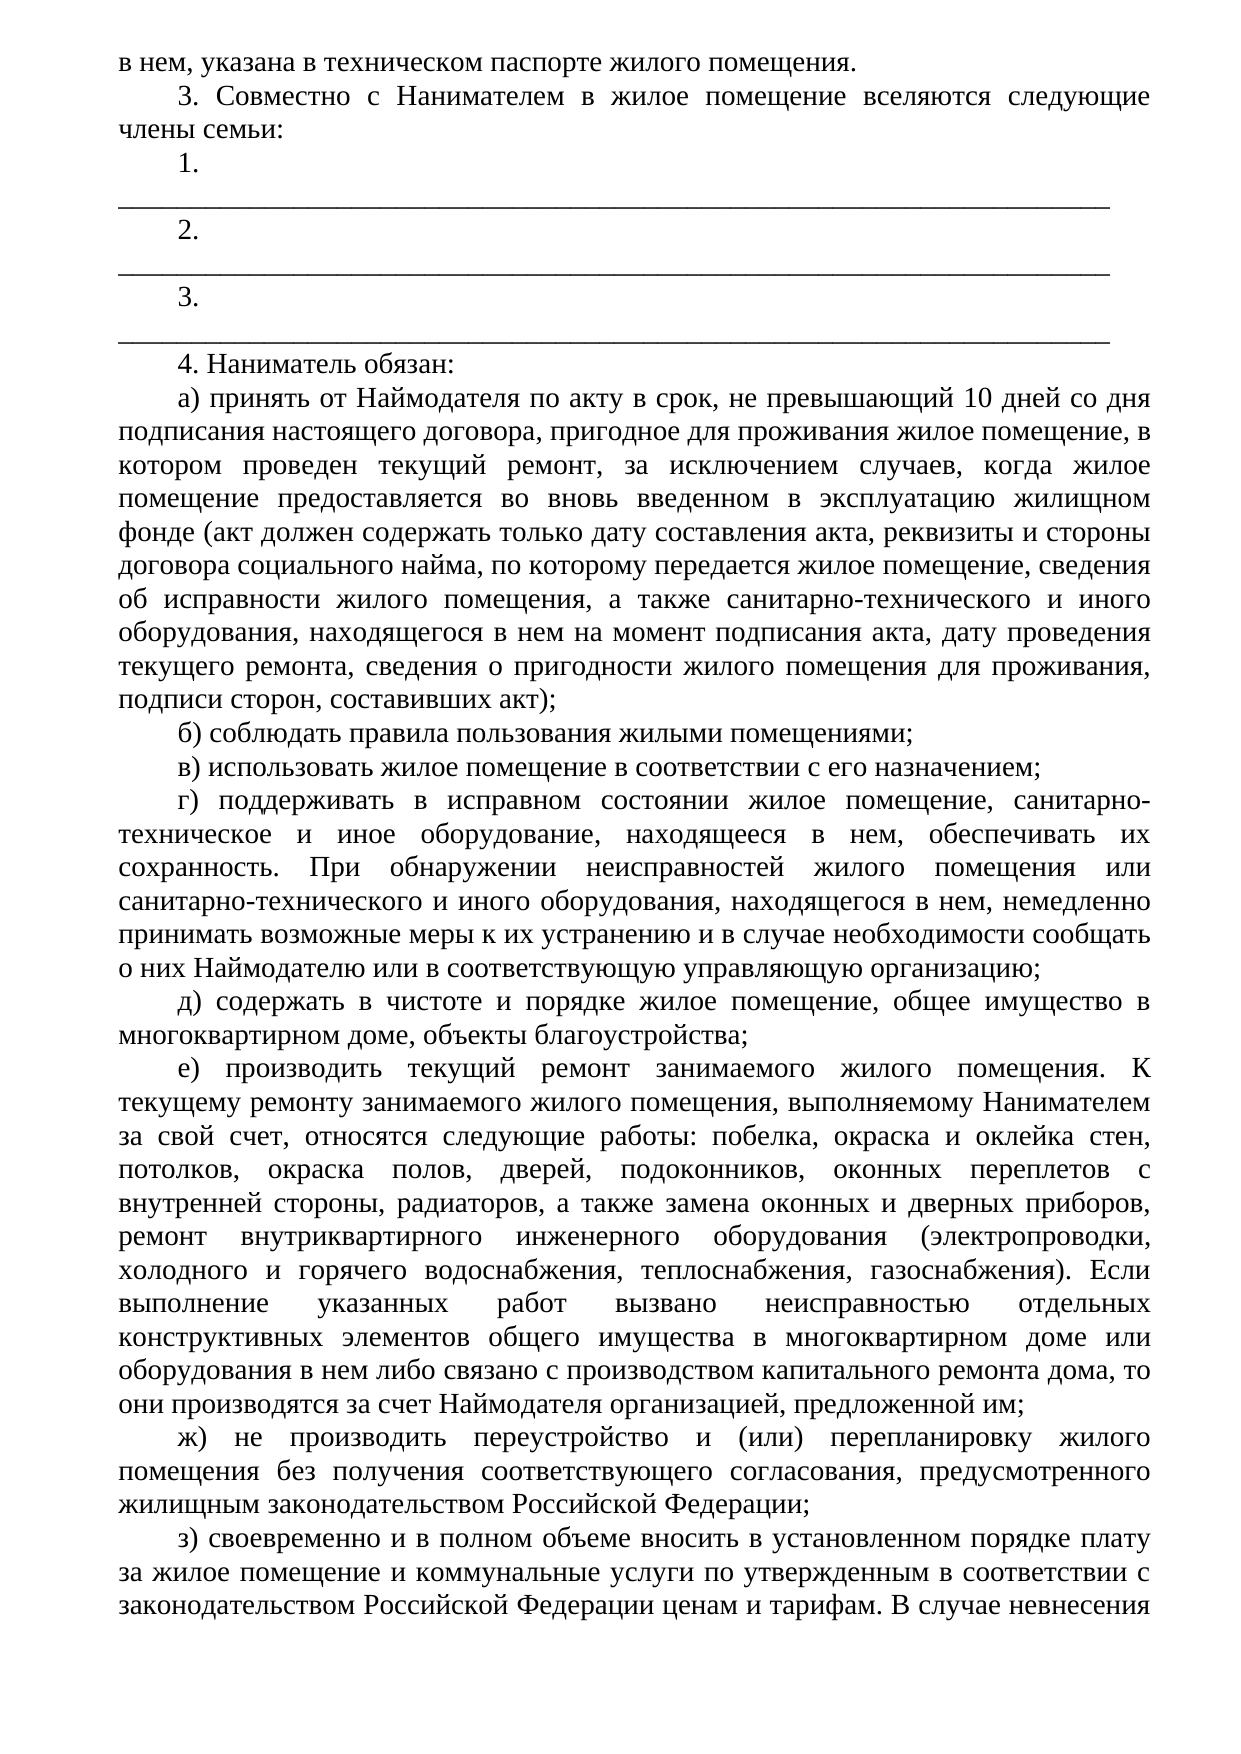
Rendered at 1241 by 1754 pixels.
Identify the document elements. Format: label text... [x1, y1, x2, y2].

text 3. Совместно с Нанимателем в жилое помещение вселяются следующие члены семьи: [118, 78, 1152, 145]
text е) производить текущий ремонт занимаемого жилого помещения. К текущему ремонту занимаемого жилого помещения, выполняемому Нанимателем за свой счет, относятся следующие работы: побелка, окраска и оклейка стен, потолков, окраска полов, дверей, подоконников, оконных переплетов с внутренней стороны, радиаторов, а также замена оконных и дверных приборов, ремонт внутриквартирного инженерного оборудования (электропроводки, холодного и горячего водоснабжения, теплоснабжения, газоснабжения). Если выполнение указанных работ вызвано неисправностью отдельных конструктивных элементов общего имущества в многоквартирном доме или оборудования в нем либо связано с производством капитального ремонта дома, то они производятся за счет Наймодателя организацией, предложенной им; [118, 1051, 1152, 1419]
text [118, 44, 1152, 78]
text б) соблюдать правила пользования жилыми помещениями; [118, 715, 1152, 749]
text а) принять от Наймодателя по акту в срок, не превышающий 10 дней со дня подписания настоящего договора, пригодное для проживания жилое помещение, в котором проведен текущий ремонт, за исключением случаев, когда жилое помещение предоставляется во вновь введенном в эксплуатацию жилищном фонде (акт должен содержать только дату составления акта, реквизиты и стороны договора социального найма, по которому передается жилое помещение, сведения об исправности жилого помещения, а также санитарно-технического и иного оборудования, находящегося в нем на момент подписания акта, дату проведения текущего ремонта, сведения о пригодности жилого помещения для проживания, подписи сторон, составивших акт); [118, 380, 1152, 715]
text 1. ____________________________________________________________________ [118, 145, 1152, 212]
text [118, 1520, 1152, 1621]
text 4. Наниматель обязан: [118, 346, 1152, 380]
text 2. ____________________________________________________________________ [118, 212, 1152, 279]
text д) содержать в чистоте и порядке жилое помещение, общее имущество в многоквартирном доме, объекты благоустройства; [118, 983, 1152, 1051]
text 3. ____________________________________________________________________ [118, 279, 1152, 346]
text ж) не производить переустройство и (или) перепланировку жилого помещения без получения соответствующего согласования, предусмотренного жилищным законодательством Российской Федерации; [118, 1419, 1152, 1520]
text г) поддерживать в исправном состоянии жилое помещение, санитарно-техническое и иное оборудование, находящееся в нем, обеспечивать их сохранность. При обнаружении неисправностей жилого помещения или санитарно-технического и иного оборудования, находящегося в нем, немедленно принимать возможные меры к их устранению и в случае необходимости сообщать о них Наймодателю или в соответствующую управляющую организацию; [118, 782, 1152, 983]
text в) использовать жилое помещение в соответствии с его назначением; [118, 749, 1152, 782]
